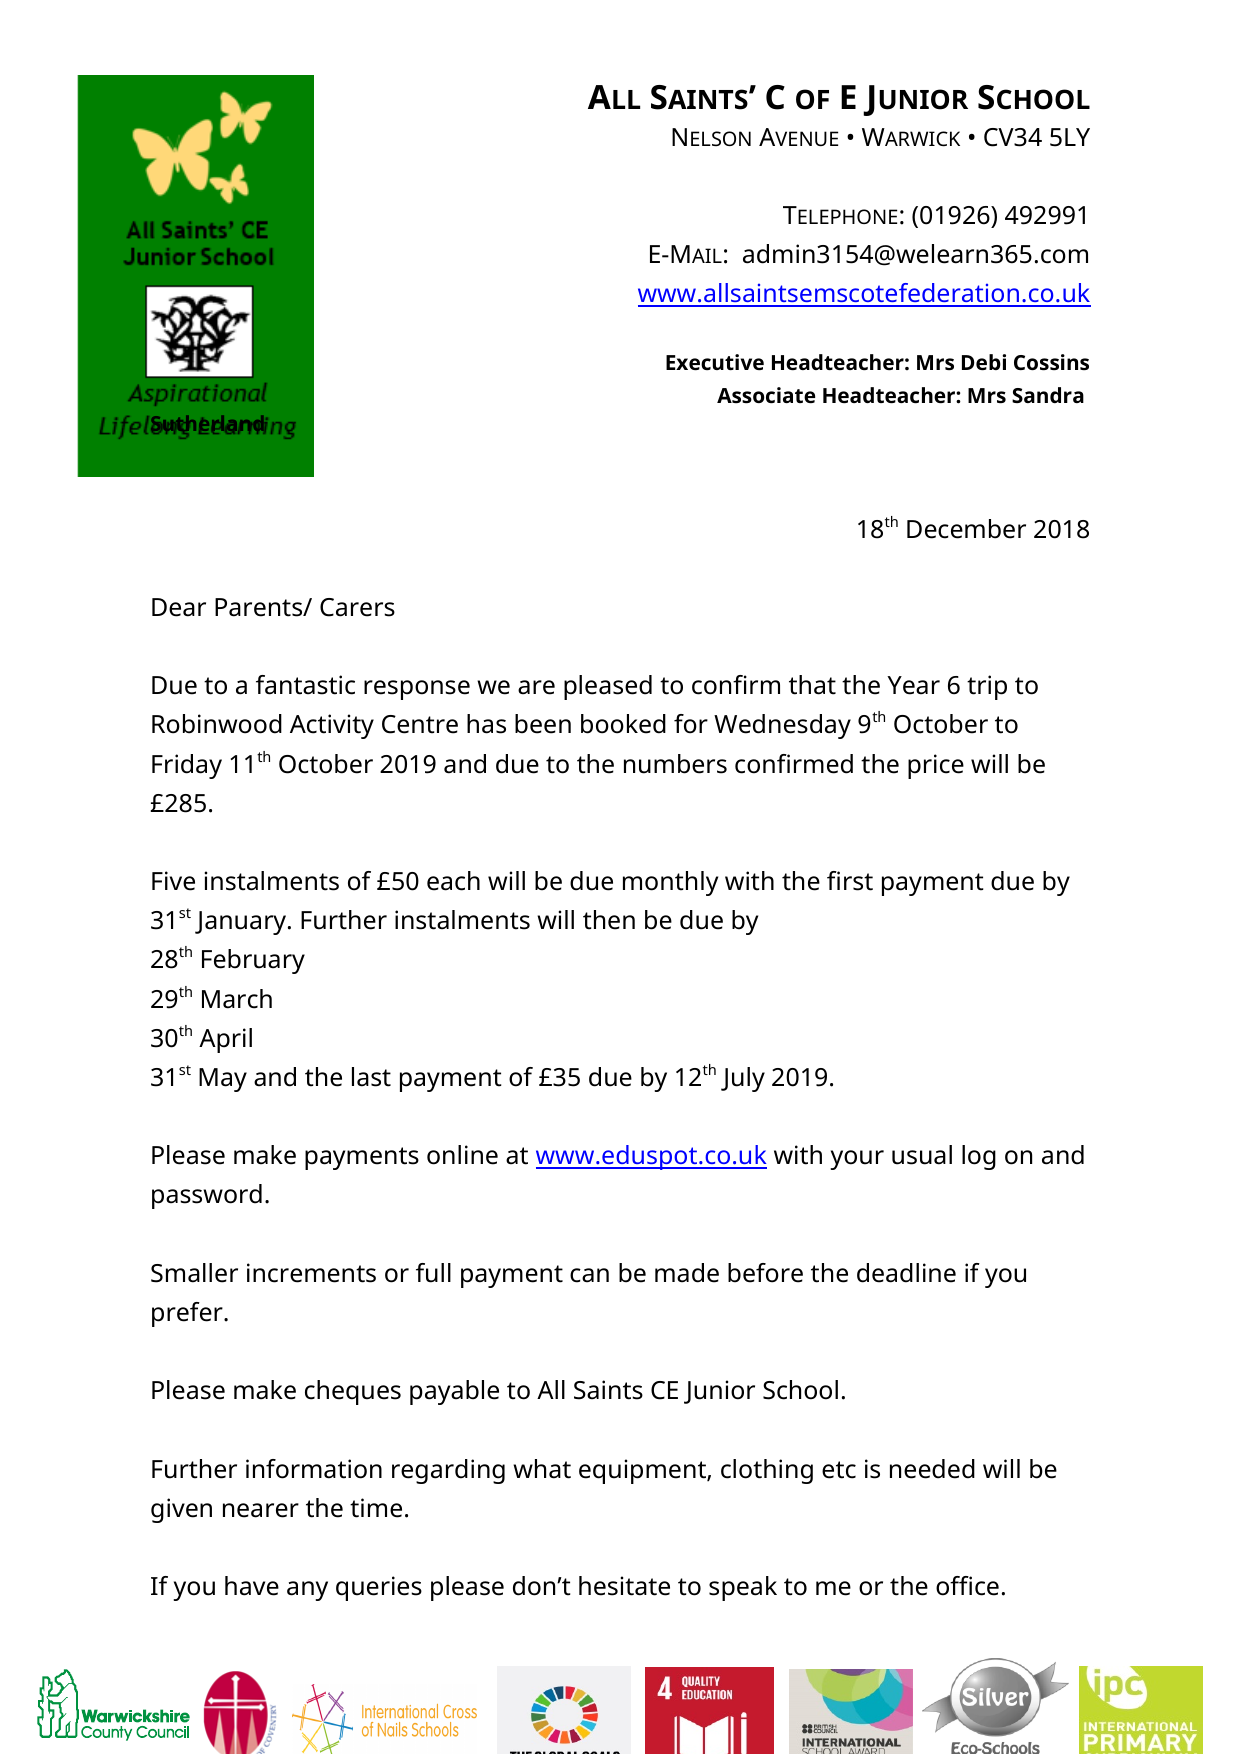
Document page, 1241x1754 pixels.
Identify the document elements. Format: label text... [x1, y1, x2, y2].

text If you have any queries please don’t hesitate to speak to me or the office. [150, 1569, 1090, 1603]
text 31st May and the last payment of £35 due by 12th July 2019. [150, 1059, 1090, 1094]
picture [497, 1666, 631, 1754]
picture [645, 1667, 774, 1754]
text Please make cheques payable to All Saints CE Junior School. [150, 1373, 1090, 1407]
picture [789, 1669, 913, 1754]
picture [922, 1658, 1069, 1754]
picture [1079, 1666, 1203, 1754]
text Due to a fantastic response we are pleased to confirm that the Year 6 trip to Robinwood Activity Centre has been booked for Wednesday 9th October to Friday 11th October 2019 and due to the numbers confirmed the price will be £285. [150, 668, 1090, 819]
text Five instalments of £50 each will be due monthly with the first payment due by 31st January. Further instalments will then be due by [150, 864, 1090, 937]
text 29th March [150, 981, 1090, 1015]
text Dear Parents/ Carers [150, 589, 1090, 624]
text Please make payments online at www.eduspot.co.uk with your usual log on and password. [150, 1138, 1090, 1211]
text 30th April [150, 1020, 1090, 1054]
text Smaller increments or full payment can be made before the deadline if you prefer. [150, 1255, 1090, 1329]
text Further information regarding what equipment, clothing etc is needed will be given nearer the time. [150, 1451, 1090, 1524]
text 28th February [150, 942, 1090, 976]
picture [292, 1684, 477, 1754]
picture [75, 75, 314, 477]
text 18th December 2018 [150, 511, 1090, 545]
picture [195, 1661, 285, 1754]
